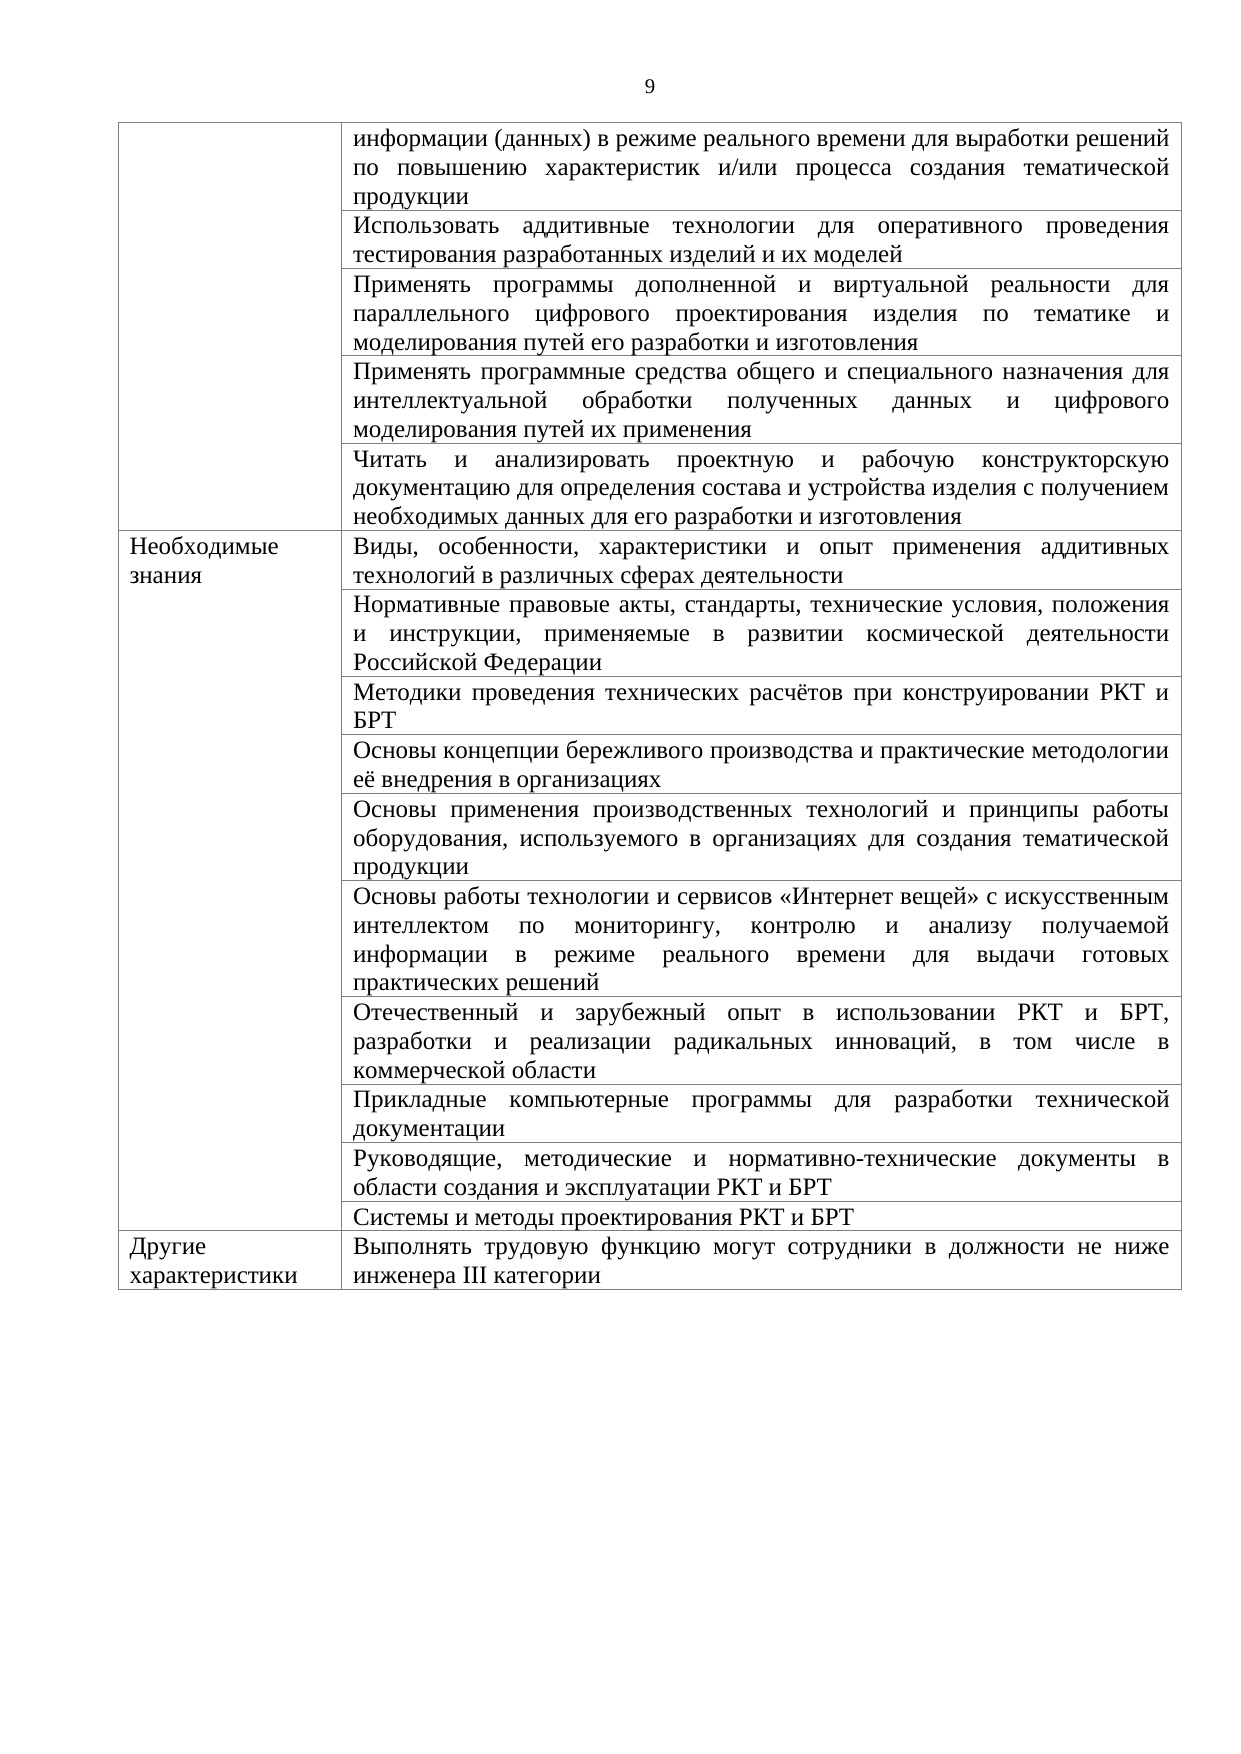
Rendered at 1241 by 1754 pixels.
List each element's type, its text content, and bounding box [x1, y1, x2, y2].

table_cell Использовать аддитивные технологии для оперативного проведения тестирования разработанных изделий и их моделей [342, 211, 1181, 268]
table_cell Методики проведения технических расчётов при конструировании РКТ и БРТ [342, 677, 1181, 734]
table_cell Нормативные правовые акты, стандарты, технические условия, положения и инструкции, применяемые в развитии космической деятельности Российской Федерации [342, 590, 1181, 676]
table_cell Основы применения производственных технологий и принципы работы оборудования, используемого в организациях для создания тематической продукции [342, 794, 1181, 880]
table_cell Выполнять трудовую функцию могут сотрудники в должности не ниже инженера III категории [342, 1231, 1181, 1289]
table_cell Другие характеристики [119, 1231, 341, 1289]
table_cell Прикладные компьютерные программы для разработки технической документации [342, 1085, 1181, 1142]
table_cell Системы и методы проектирования РКТ и БРТ [342, 1202, 1181, 1230]
table_cell Применять программные средства общего и специального назначения для интеллектуальной обработки полученных данных и цифрового моделирования путей их применения [342, 356, 1181, 443]
table_cell Читать и анализировать проектную и рабочую конструкторскую документацию для определения состава и устройства изделия с получением необходимых данных для его разработки и изготовления [342, 444, 1181, 530]
table_cell Необходимые знания [119, 531, 341, 1230]
table_cell Основы концепции бережливого производства и практические методологии её внедрения в организациях [342, 735, 1181, 793]
table_cell Отечественный и зарубежный опыт в использовании РКТ и БРТ, разработки и реализации радикальных инноваций, в том числе в коммерческой области [342, 997, 1181, 1083]
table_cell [342, 123, 1181, 209]
table_cell Основы работы технологии и сервисов «Интернет вещей» с искусственным интеллектом по мониторингу, контролю и анализу получаемой информации в режиме реального времени для выдачи готовых практических решений [342, 881, 1181, 996]
table_cell Виды, особенности, характеристики и опыт применения аддитивных технологий в различных сферах деятельности [342, 531, 1181, 588]
table_cell Руководящие, методические и нормативно-технические документы в области создания и эксплуатации РКТ и БРТ [342, 1143, 1181, 1201]
table_cell Применять программы дополненной и виртуальной реальности для параллельного цифрового проектирования изделия по тематике и моделирования путей его разработки и изготовления [342, 269, 1181, 355]
